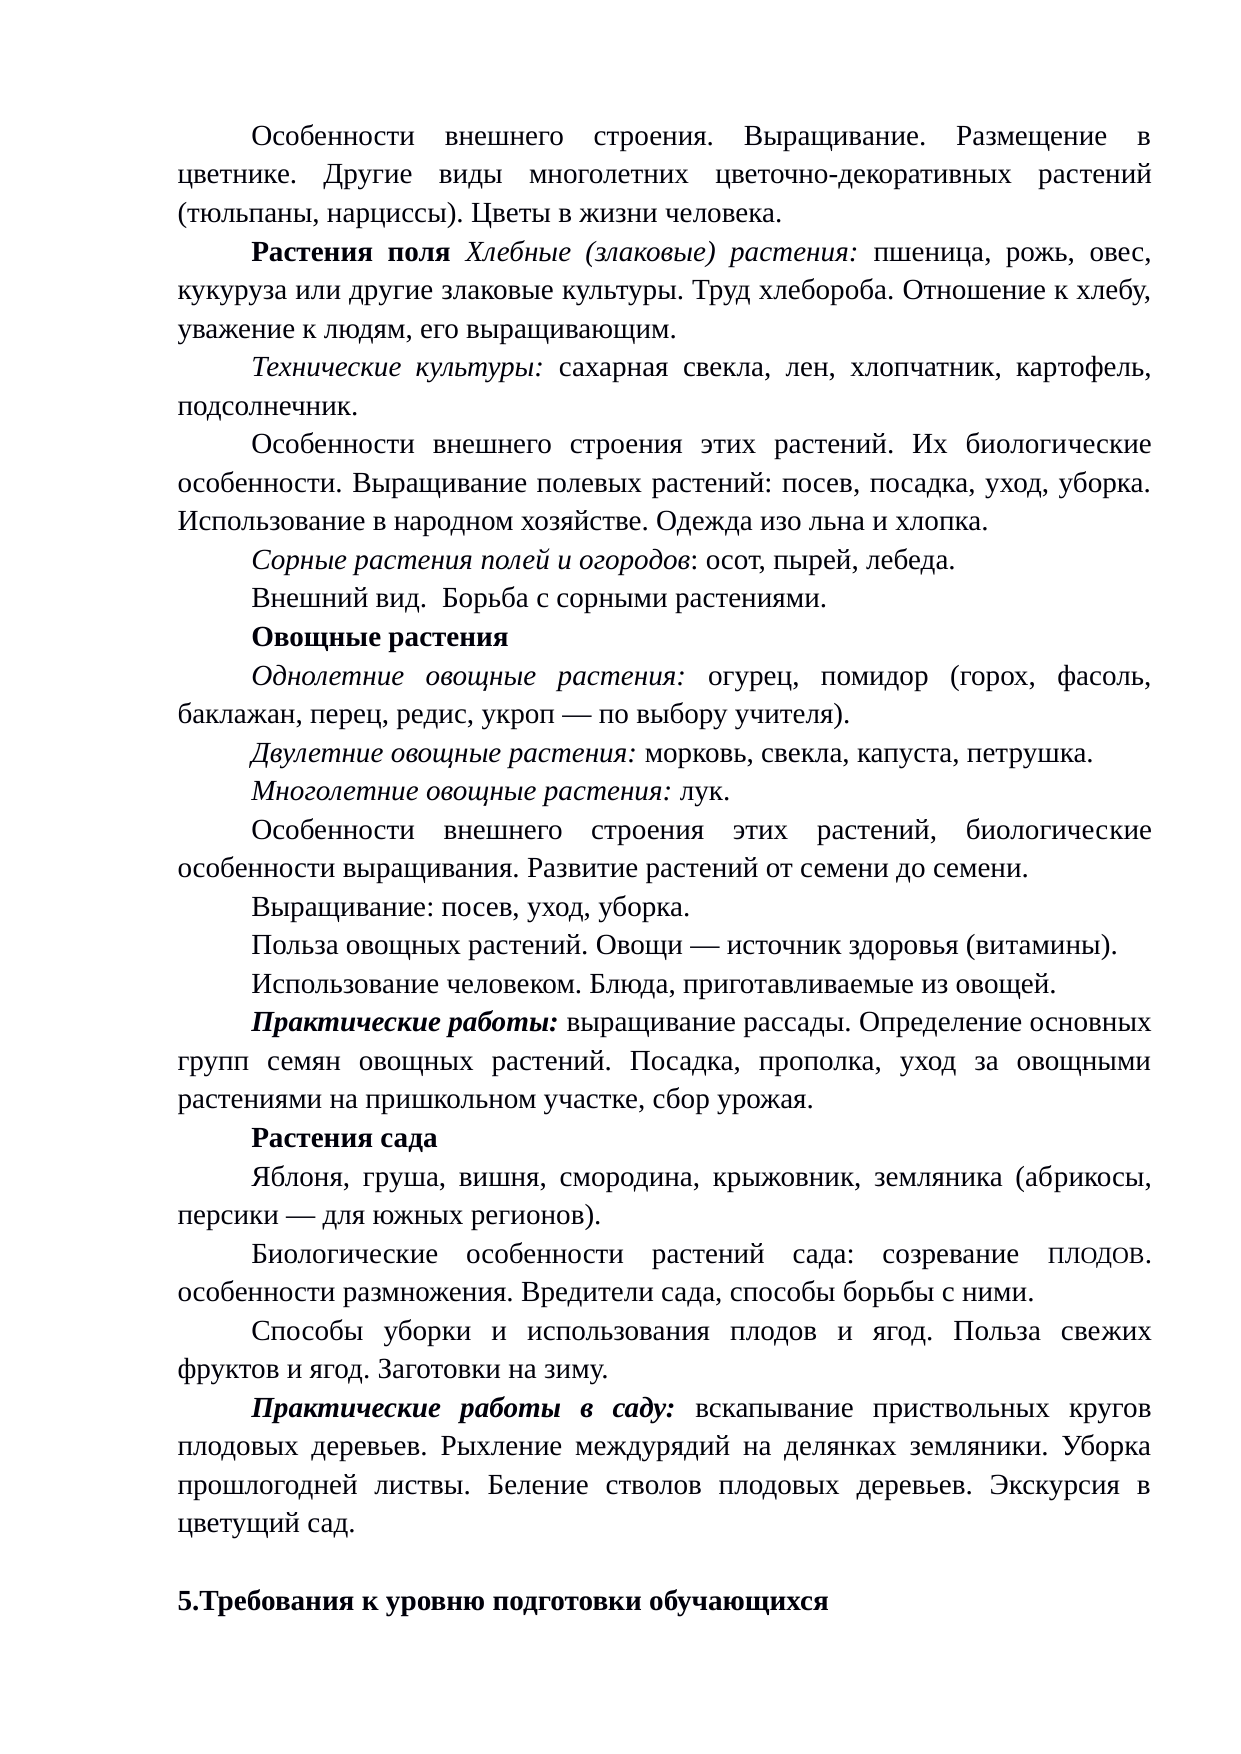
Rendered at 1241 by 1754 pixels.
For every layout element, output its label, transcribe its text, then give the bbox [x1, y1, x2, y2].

text Сорные растения полей и огородов: осот, пырей, лебеда. [177, 542, 1152, 576]
text Овощные растения [177, 619, 1152, 653]
text Биологические особенности растений сада: созревание плодов. особенности размножения. Вредители сада, способы борьбы с ними. [177, 1236, 1152, 1308]
text Яблоня, груша, вишня, смородина, крыжовник, земляника (абрикосы, персики — для южных регионов). [177, 1159, 1152, 1231]
text Выращивание: посев, уход, уборка. [177, 889, 1152, 922]
text Особенности внешнего строения этих растений, биологические особенности выращивания. Развитие растений от семени до семени. [177, 812, 1152, 884]
text Растения сада [177, 1120, 1152, 1154]
text Многолетние овощные растения: лук. [177, 773, 1152, 807]
text Однолетние овощные растения: огурец, помидор (горох, фасоль, баклажан, перец, редис, укроп — по выбору учителя). [177, 658, 1152, 730]
text Двулетние овощные растения: морковь, свекла, капуста, петрушка. [177, 735, 1152, 768]
text Практические работы: выращивание рассады. Определение основных групп семян овощных растений. Посадка, прополка, уход за овощными растениями на пришкольном участке, сбор урожая. [177, 1004, 1152, 1115]
text Особенности внешнего строения. Выращивание. Размещение в цветнике. Другие виды многолетних цветочно-декоративных растений (тюльпаны, нарциссы). Цветы в жизни человека. [177, 118, 1152, 229]
text Особенности внешнего строения этих растений. Их биологические особенности. Выращивание полевых растений: посев, посадка, уход, уборка. Использование в народном хозяйстве. Одежда изо льна и хлопка. [177, 426, 1152, 537]
text Польза овощных растений. Овощи — источник здоровья (витамины). [177, 927, 1152, 961]
text 5.Требования к уровню подготовки обучающихся [177, 1583, 1152, 1616]
text Растения поля Хлебные (злаковые) растения: пшеница, рожь, овес, кукуруза или другие злаковые культуры. Труд хлебороба. Отношение к хлебу, уважение к людям, его выращивающим. [177, 234, 1152, 344]
text Внешний вид. Борьба с сорными растениями. [177, 581, 1152, 614]
text Способы уборки и использования плодов и ягод. Польза свежих фруктов и ягод. Заготовки на зиму. [177, 1313, 1152, 1385]
text Использование человеком. Блюда, приготавливаемые из овощей. [177, 966, 1152, 999]
text Технические культуры: сахарная свекла, лен, хлопчатник, картофель, подсолнечник. [177, 349, 1152, 421]
text Практические работы в саду: вскапывание приствольных кругов плодовых деревьев. Рыхление междурядий на делянках земляники. Уборка прошлогодней листвы. Беление стволов плодовых деревьев. Экскурсия в цветущий сад. [177, 1390, 1152, 1539]
